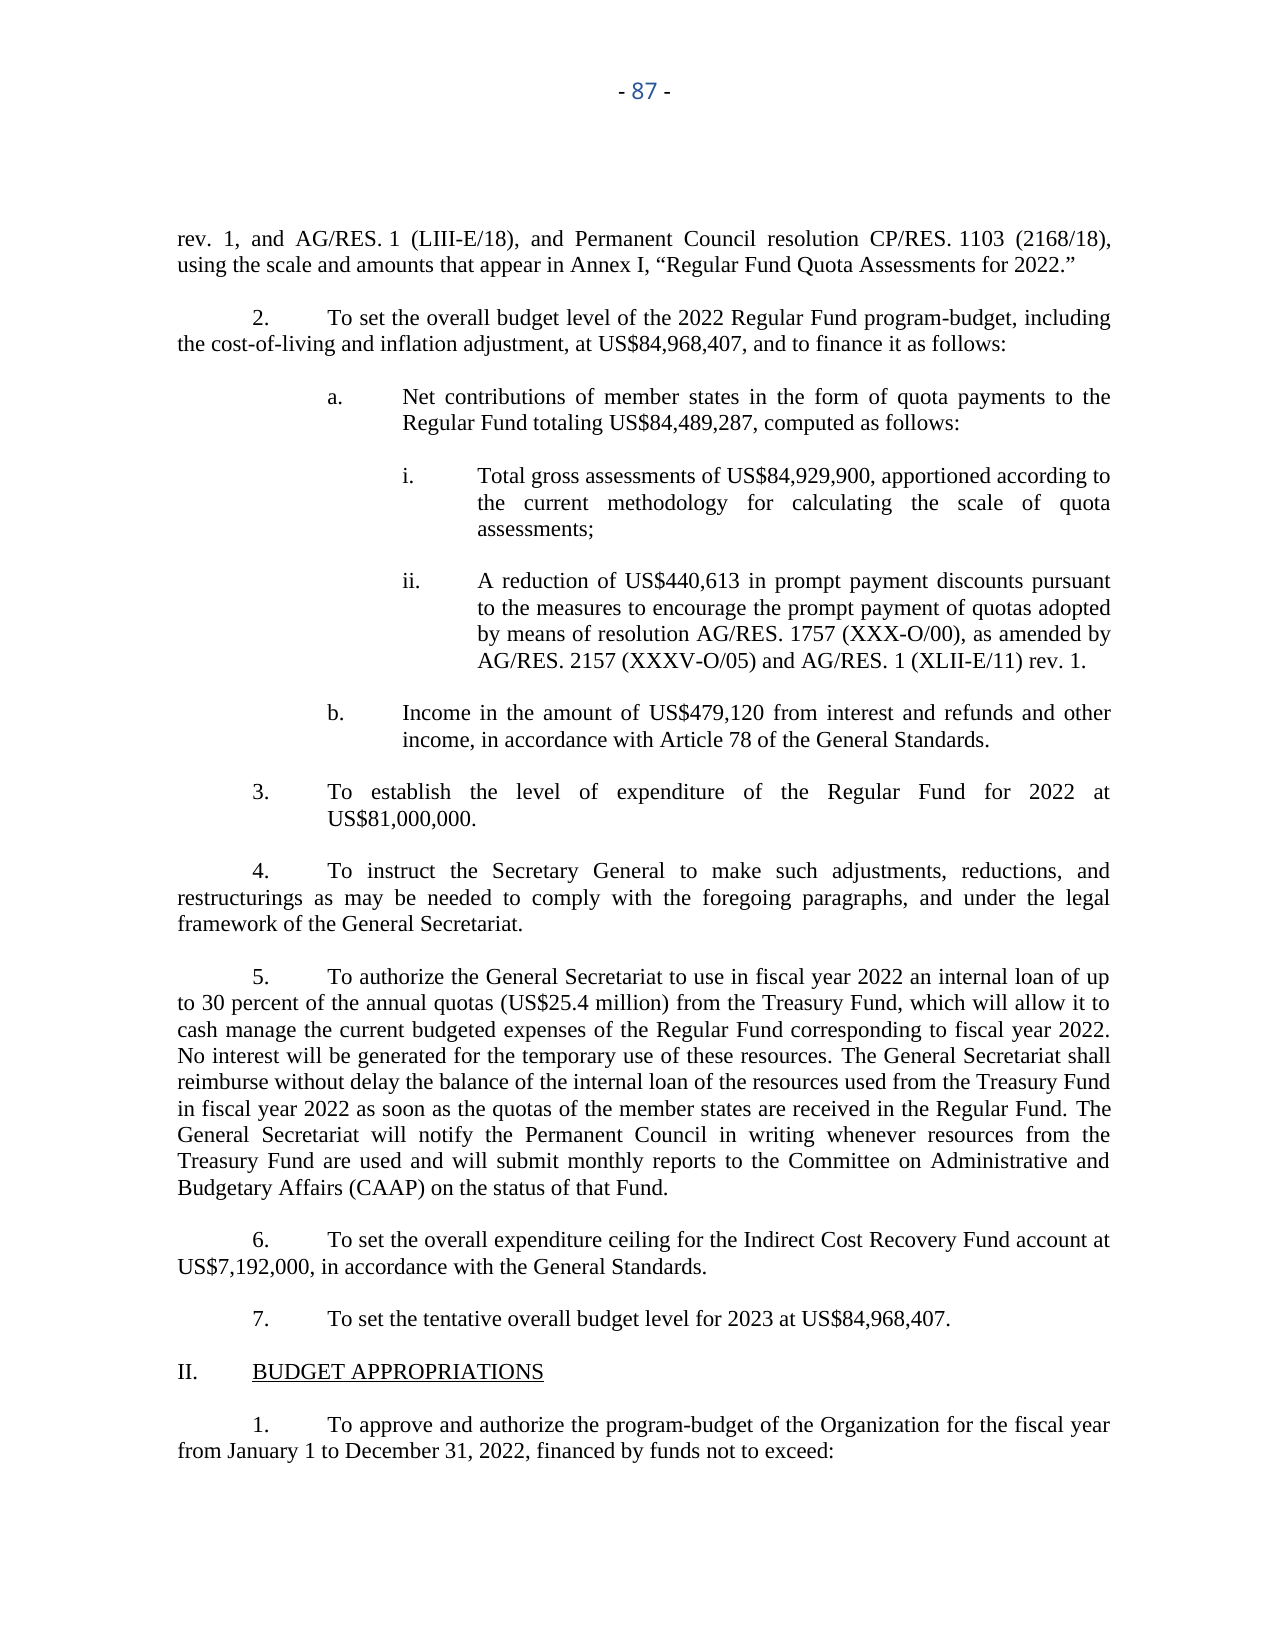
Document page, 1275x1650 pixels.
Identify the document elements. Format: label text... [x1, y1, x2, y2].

list To instruct the Secretary General to make such adjustments, reductions, and restructurings as may be needed to comply with the foregoing paragraphs, and under the legal framework of the General Secretariat. [177, 857, 1111, 937]
list Net contributions of member states in the form of quota payments to the Regular Fund totaling US$84,489,287, computed as follows: [327, 383, 1111, 436]
list Total gross assessments of US$84,929,900, apportioned according to the current methodology for calculating the scale of quota assessments; [402, 462, 1111, 541]
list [177, 225, 1111, 278]
list To approve and authorize the program-budget of the Organization for the fiscal year from January 1 to December 31, 2022, financed by funds not to exceed: [177, 1411, 1111, 1464]
list To authorize the General Secretariat to use in fiscal year 2022 an internal loan of up to 30 percent of the annual quotas (US$25.4 million) from the Treasury Fund, which will allow it to cash manage the current budgeted expenses of the Regular Fund corresponding to fiscal year 2022. No interest will be generated for the temporary use of these resources. The General Secretariat shall reimburse without delay the balance of the internal loan of the resources used from the Treasury Fund in fiscal year 2022 as soon as the quotas of the member states are received in the Regular Fund. The General Secretariat will notify the Permanent Council in writing whenever resources from the Treasury Fund are used and will submit monthly reports to the Committee on Administrative and Budgetary Affairs (CAAP) on the status of that Fund. [177, 963, 1111, 1200]
list To set the overall expenditure ceiling for the Indirect Cost Recovery Fund account at US$7,192,000, in accordance with the General Standards. [177, 1226, 1111, 1279]
list To establish the level of expenditure of the Regular Fund for 2022 at US$81,000,000. [252, 778, 1111, 831]
list To set the overall budget level of the 2022 Regular Fund program-budget, including the cost-of-living and inflation adjustment, at US$84,968,407, and to finance it as follows: [177, 304, 1111, 357]
list BUDGET APPROPRIATIONS [177, 1358, 1111, 1384]
list A reduction of US$440,613 in prompt payment discounts pursuant to the measures to encourage the prompt payment of quotas adopted by means of resolution AG/RES. 1757 (XXX-O/00), as amended by AG/RES. 2157 (XXXV-O/05) and AG/RES. 1 (XLII-E/11) rev. 1. [402, 568, 1111, 673]
list To set the tentative overall budget level for 2023 at US$84,968,407. [252, 1306, 1111, 1332]
list Income in the amount of US$479,120 from interest and refunds and other income, in accordance with Article 78 of the General Standards. [327, 699, 1111, 752]
